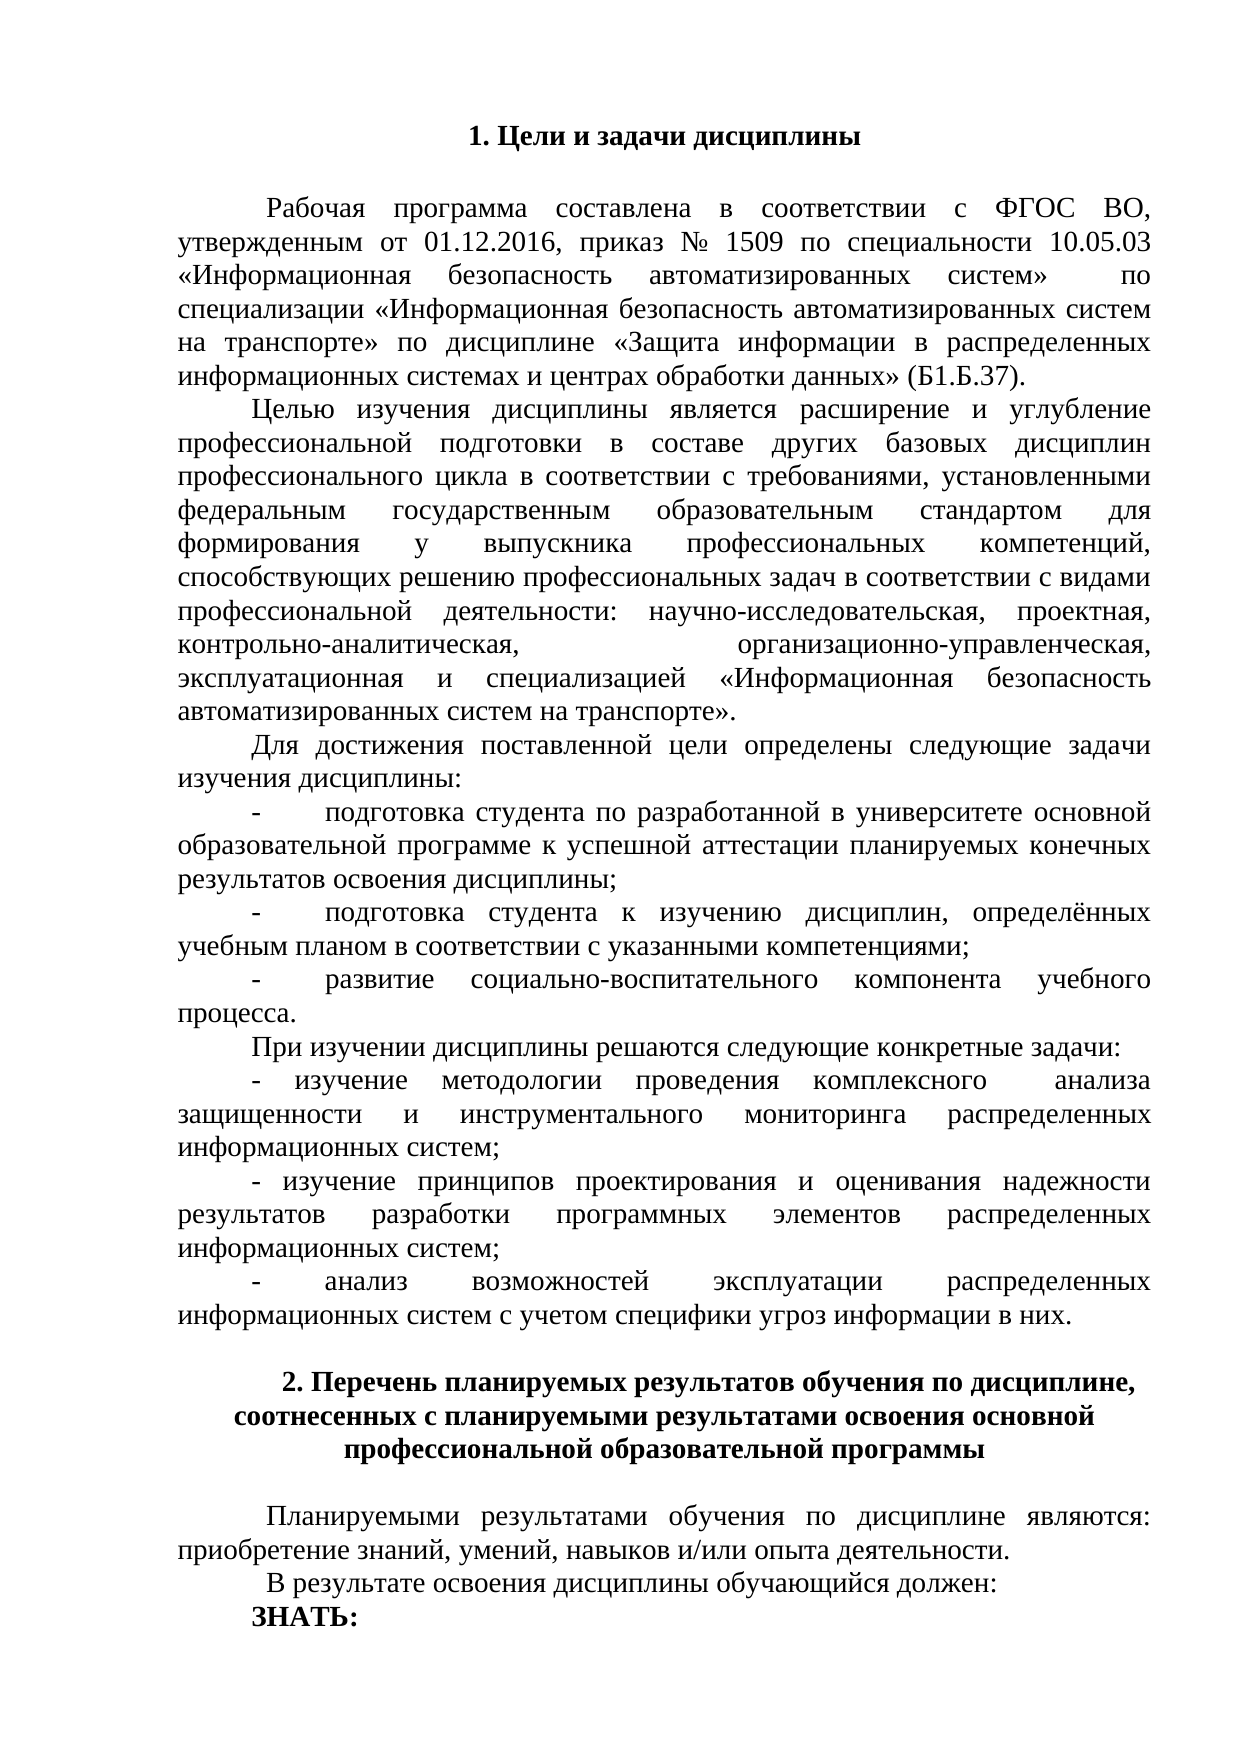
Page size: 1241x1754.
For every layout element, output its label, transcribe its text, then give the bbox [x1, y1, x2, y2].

text Планируемыми результатами обучения по дисциплине являются: приобретение знаний, умений, навыков и/или опыта деятельности. [177, 1498, 1152, 1565]
text - развитие социально-воспитательного компонента учебного процесса. [177, 962, 1152, 1029]
text 2. Перечень планируемых результатов обучения по дисциплине, соотнесенных с планируемыми результатами освоения основной профессиональной образовательной программы [177, 1364, 1152, 1465]
text Для достижения поставленной цели определены следующие задачи изучения дисциплины: [177, 727, 1152, 794]
text В результате освоения дисциплины обучающийся должен: [177, 1565, 1152, 1599]
text - подготовка студента к изучению дисциплин, определённых учебным планом в соответствии с указанными компетенциями; [177, 894, 1152, 962]
text ЗНАТЬ: [177, 1599, 1152, 1632]
text Рабочая программа составлена в соответствии с ФГОС ВО, утвержденным от 01.12.2016, приказ № 1509 по специальности 10.05.03 «Информационная безопасность автоматизированных систем» по специализации «Информационная безопасность автоматизированных систем на транспорте» по дисциплине «Защита информации в распределенных информационных системах и центрах обработки данных» (Б1.Б.37). [177, 190, 1152, 391]
text Целью изучения дисциплины является расширение и углубление профессиональной подготовки в составе других базовых дисциплин профессионального цикла в соответствии с требованиями, установленными федеральным государственным образовательным стандартом для формирования у выпускника профессиональных компетенций, способствующих решению профессиональных задач в соответствии с видами профессиональной деятельности: научно-исследовательская, проектная, контрольно-аналитическая, организационно-управленческая, эксплуатационная и специализацией «Информационная безопасность автоматизированных систем на транспорте». [177, 391, 1152, 727]
text - анализ возможностей эксплуатации распределенных информационных систем с учетом специфики угроз информации в них. [177, 1263, 1152, 1331]
text - изучение методологии проведения комплексного анализа защищенности и инструментального мониторинга распределенных информационных систем; [177, 1062, 1152, 1163]
text - подготовка студента по разработанной в университете основной образовательной программе к успешной аттестации планируемых конечных результатов освоения дисциплины; [177, 794, 1152, 894]
text 1. Цели и задачи дисциплины [177, 118, 1152, 152]
text - изучение принципов проектирования и оценивания надежности результатов разработки программных элементов распределенных информационных систем; [177, 1163, 1152, 1263]
text При изучении дисциплины решаются следующие конкретные задачи: [177, 1029, 1152, 1062]
